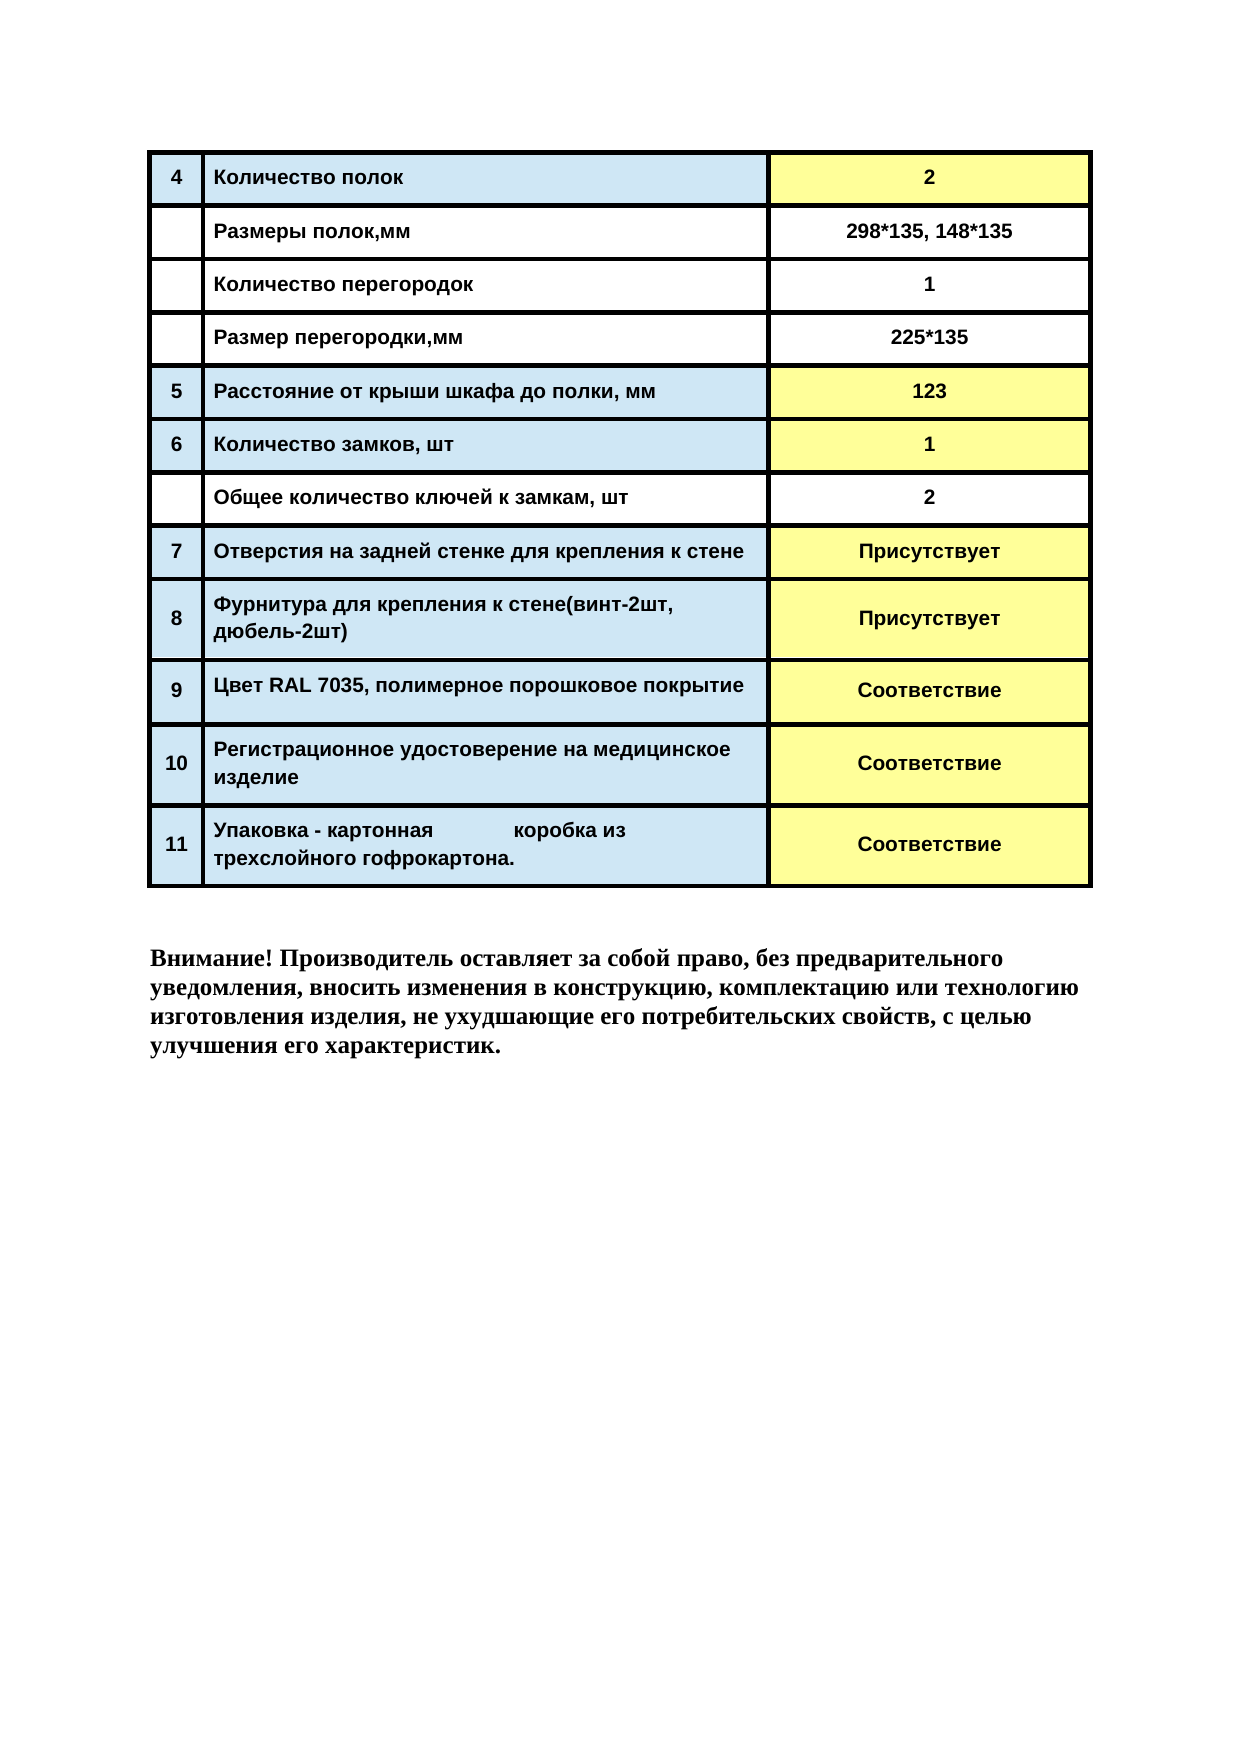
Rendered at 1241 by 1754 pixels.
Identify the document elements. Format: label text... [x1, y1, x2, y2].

table_cell Присутствует [771, 581, 1088, 657]
table_cell 1 [771, 421, 1088, 470]
table_cell Количество замков, шт [205, 421, 766, 470]
table_cell Размер перегородки,мм [205, 315, 766, 363]
table_cell Цвет RAL 7035, полимерное порошковое покрытие [205, 662, 766, 722]
table_cell Количество перегородок [205, 261, 766, 310]
table_cell 2 [771, 155, 1088, 203]
table_cell Общее количество ключей к замкам, шт [205, 475, 766, 523]
table_cell Регистрационное удостоверение на медицинское изделие [205, 727, 766, 803]
table_cell [152, 315, 201, 363]
table_cell Упаковка - картонная коробка из трехслойного гофрокартона. [205, 808, 766, 884]
table_cell Расстояние от крыши шкафа до полки, мм [205, 368, 766, 417]
table_cell 1 [771, 261, 1088, 310]
table_cell Фурнитура для крепления к стене(винт-2шт, дюбель-2шт) [205, 581, 766, 657]
table_cell [152, 475, 201, 523]
table_cell 7 [152, 528, 201, 577]
table_cell 6 [152, 421, 201, 470]
table_cell 8 [152, 581, 201, 657]
table_cell [152, 261, 201, 310]
table_cell 298*135, 148*135 [771, 208, 1088, 257]
table_cell Присутствует [771, 528, 1088, 577]
table_cell 5 [152, 368, 201, 417]
table_cell 9 [152, 662, 201, 722]
table_cell [152, 208, 201, 257]
table_cell 4 [152, 155, 201, 203]
table_cell 11 [152, 808, 201, 884]
table_cell Соответствие [771, 808, 1088, 884]
table_cell Количество полок [205, 155, 766, 203]
table_cell 2 [771, 475, 1088, 523]
text Внимание! Производитель оставляет за собой право, без предварительного уведомления, вносить изменения в конструкцию, комплектацию или технологию изготовления изделия, не ухудшающие его потребительских свойств, с целью улучшения его характеристик. [150, 943, 1090, 1058]
table_cell Отверстия на задней стенке для крепления к стене [205, 528, 766, 577]
table_cell Соответствие [771, 727, 1088, 803]
table_cell Соответствие [771, 662, 1088, 722]
table_cell 10 [152, 727, 201, 803]
table_cell Размеры полок,мм [205, 208, 766, 257]
table_cell 225*135 [771, 315, 1088, 363]
table_cell 123 [771, 368, 1088, 417]
